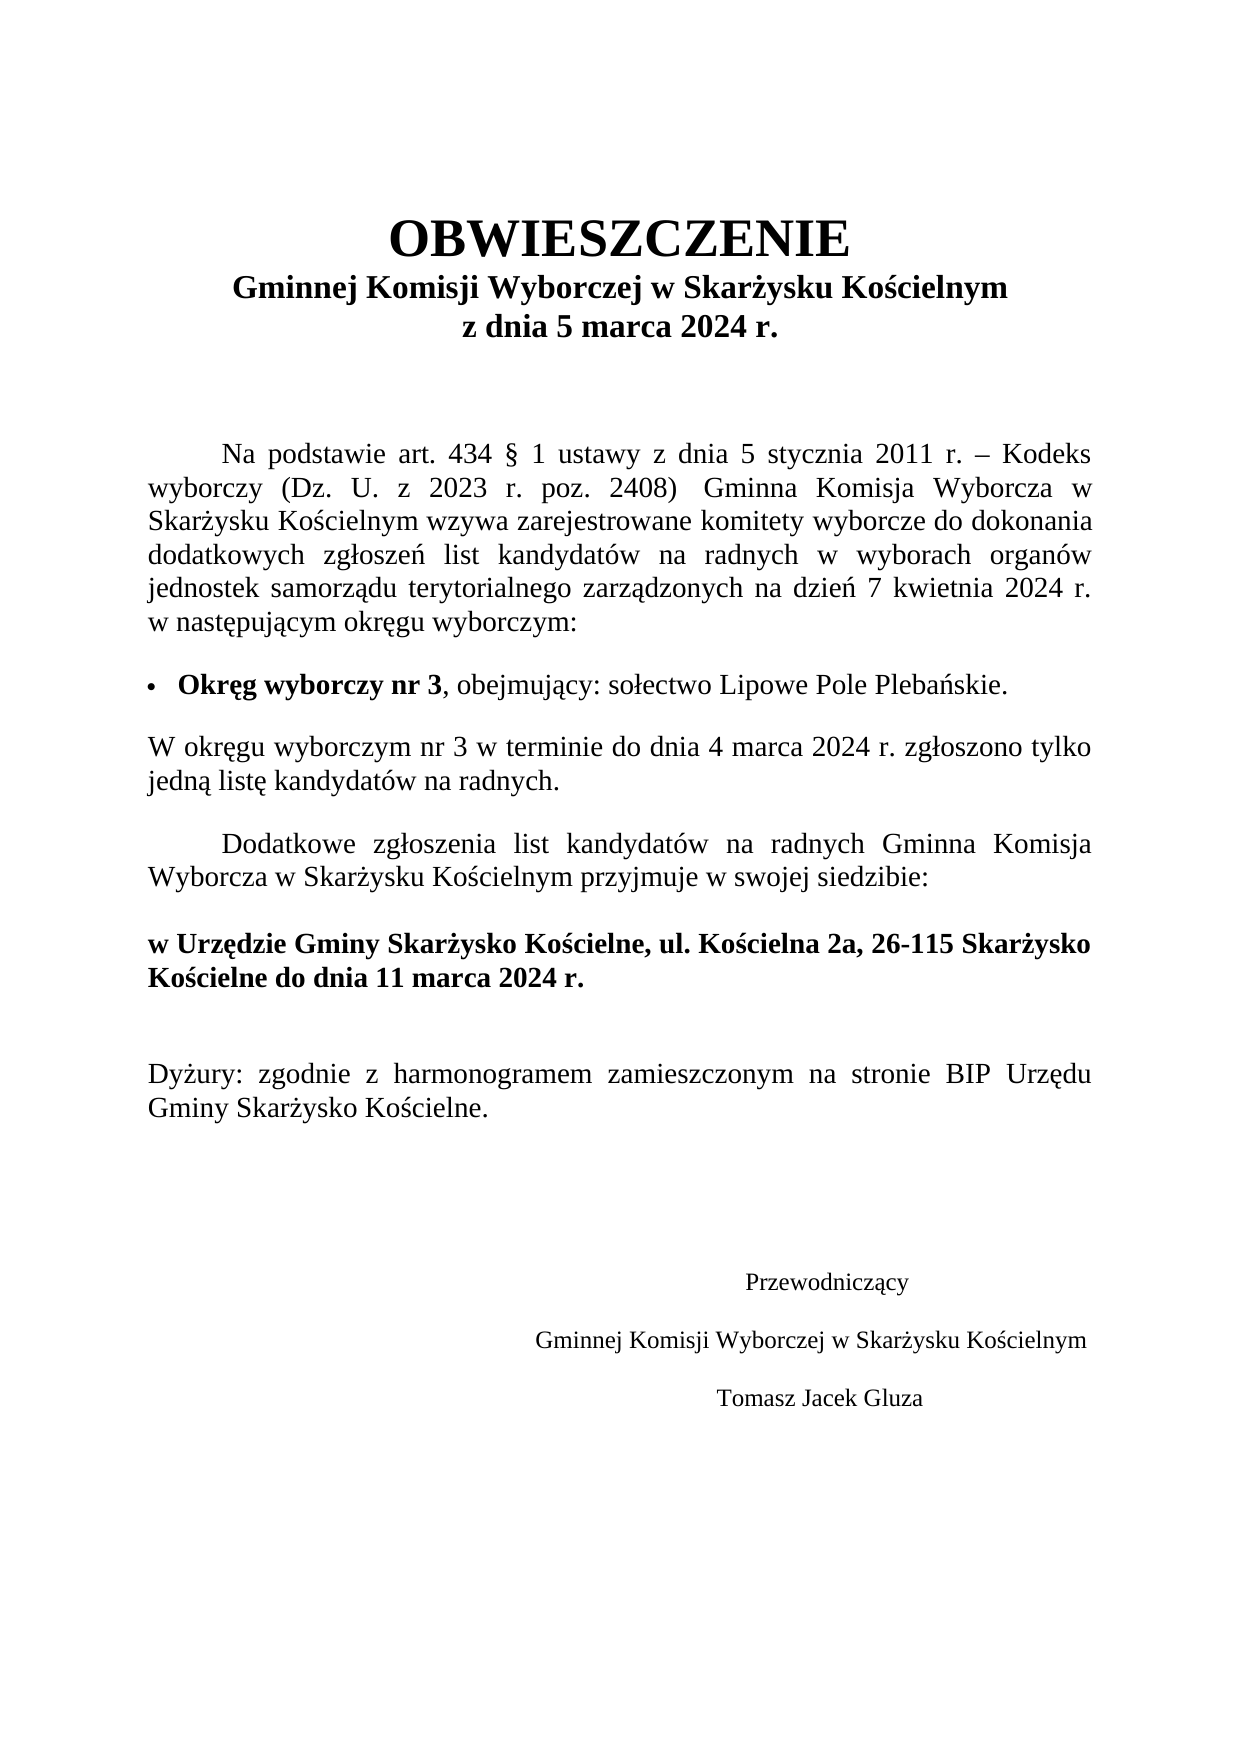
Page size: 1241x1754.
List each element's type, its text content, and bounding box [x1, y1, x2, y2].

text W okręgu wyborczym nr 3 w terminie do dnia 4 marca 2024 r. zgłoszono tylko jedną listę kandydatów na radnych. [148, 729, 1093, 797]
text OBWIESZCZENIE Gminnej Komisji Wyborczej w Skarżysku Kościelnym z dnia 5 marca 2024 r. [148, 206, 1093, 344]
text w Urzędzie Gminy Skarżysko Kościelne, ul. Kościelna 2a, 26-115 Skarżysko Kościelne do dnia 11 marca 2024 r. [148, 926, 1093, 993]
text Gminnej Komisji Wyborczej w Skarżysku Kościelnym [148, 1325, 1093, 1353]
list Okręg wyborczy nr 3, obejmujący: sołectwo Lipowe Pole Plebańskie. [148, 667, 1093, 700]
text Na podstawie art. 434 § 1 ustawy z dnia 5 stycznia 2011 r. – Kodeks wyborczy (Dz. U. z 2023 r. poz. 2408) Gminna Komisja Wyborcza w Skarżysku Kościelnym wzywa zarejestrowane komitety wyborcze do dokonania dodatkowych zgłoszeń list kandydatów na radnych w wyborach organów jednostek samorządu terytorialnego zarządzonych na dzień 7 kwietnia 2024 r. w następującym okręgu wyborczym: [148, 436, 1093, 638]
text Dyżury: zgodnie z harmonogramem zamieszczonym na stronie BIP Urzędu Gminy Skarżysko Kościelne. [148, 1056, 1093, 1123]
text Przewodniczący [148, 1267, 1093, 1296]
text Tomasz Jacek Gluza [148, 1383, 1093, 1411]
text Dodatkowe zgłoszenia list kandydatów na radnych Gminna Komisja Wyborcza w Skarżysku Kościelnym przyjmuje w swojej siedzibie: [148, 826, 1093, 893]
